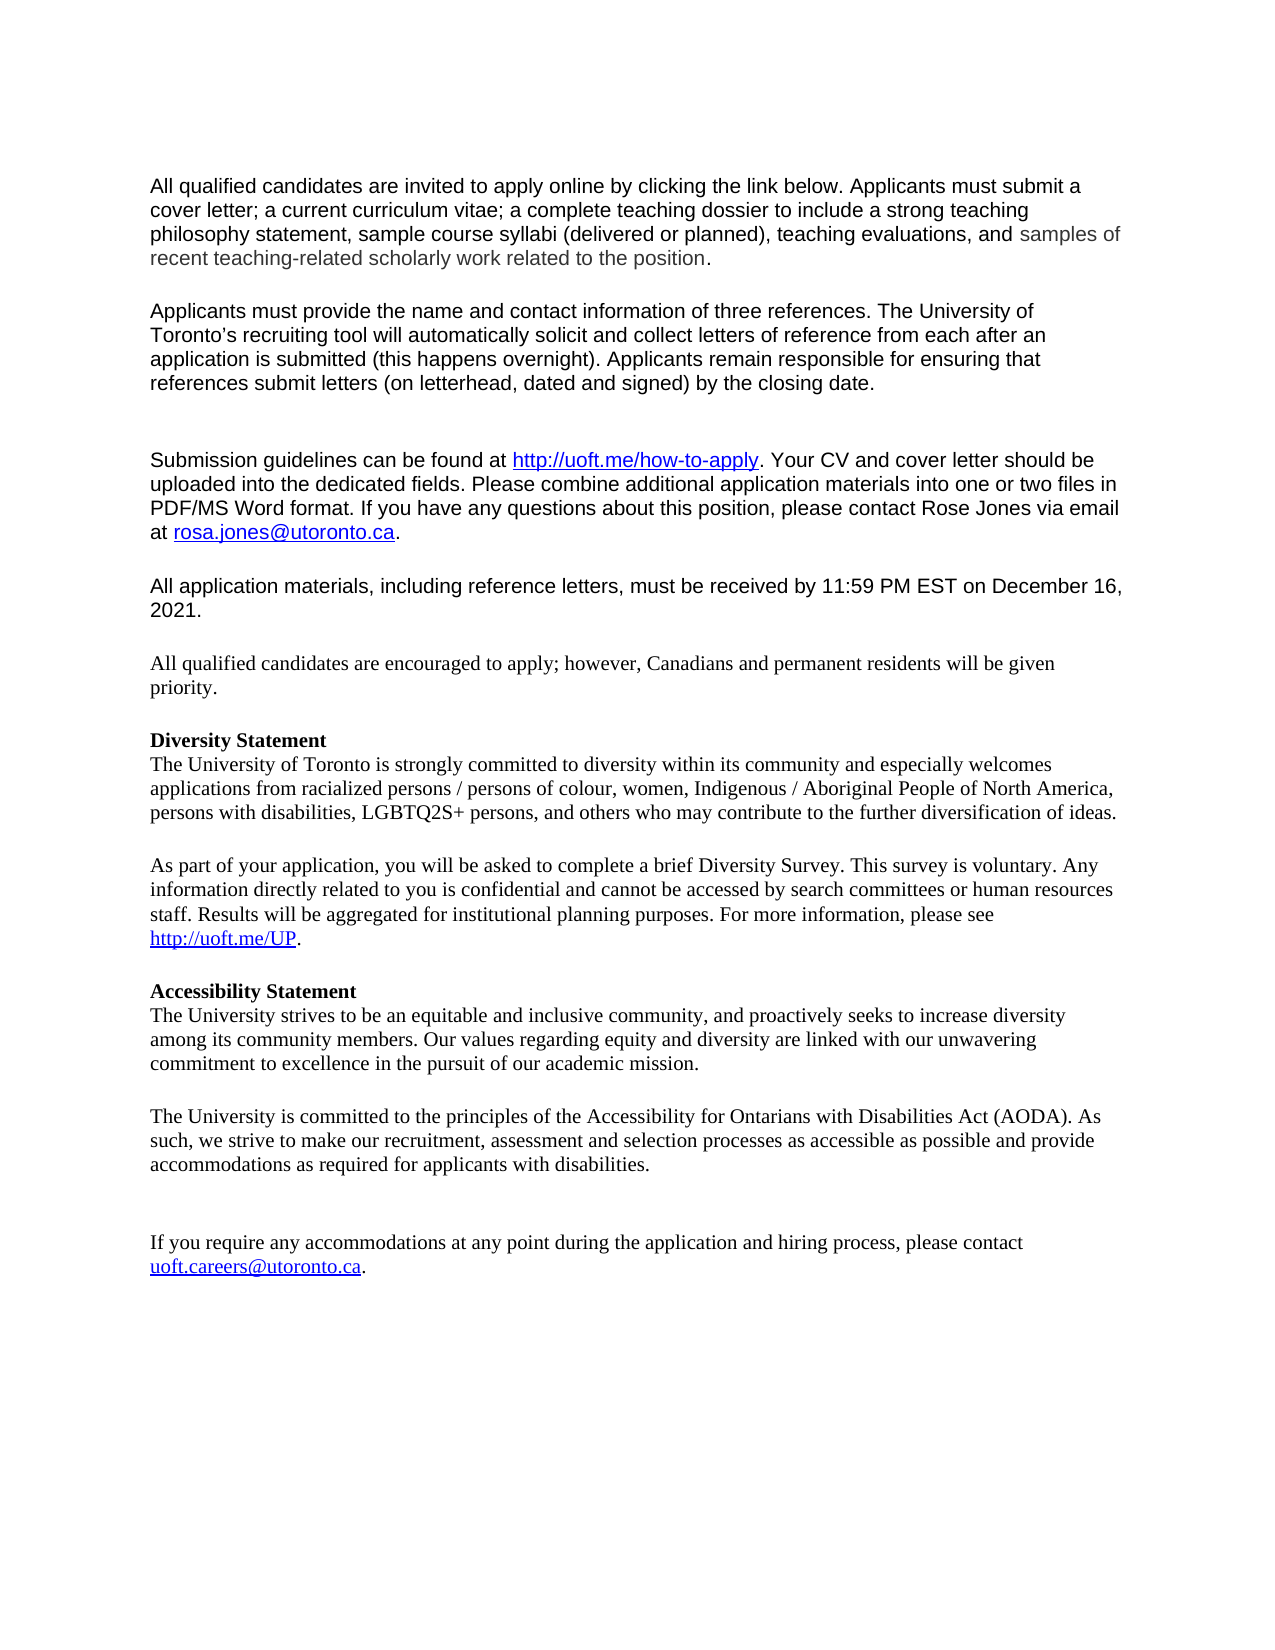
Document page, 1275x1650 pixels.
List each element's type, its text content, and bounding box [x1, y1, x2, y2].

text As part of your application, you will be asked to complete a brief Diversity Survey. This survey is voluntary. Any information directly related to you is confidential and cannot be accessed by search committees or human resources staff. Results will be aggregated for institutional planning purposes. For more information, please see http://uoft.me/UP. [150, 853, 1125, 949]
text All qualified candidates are encouraged to apply; however, Canadians and permanent residents will be given priority. [150, 651, 1125, 699]
text If you require any accommodations at any point during the application and hiring process, please contact uoft.careers@utoronto.ca. [150, 1206, 1125, 1278]
text Applicants must provide the name and contact information of three references. The University of Toronto’s recruiting tool will automatically solicit and collect letters of reference from each after an application is submitted (this happens overnight). Applicants remain responsible for ensuring that references submit letters (on letterhead, dated and signed) by the closing date. [150, 299, 1125, 395]
text Submission guidelines can be found at http://uoft.me/how-to-apply. Your CV and cover letter should be uploaded into the dedicated fields. Please combine additional application materials into one or two files in PDF/MS Word format. If you have any questions about this position, please contact Rose Jones via email at rosa.jones@utoronto.ca. [150, 424, 1125, 544]
text Accessibility Statement The University strives to be an equitable and inclusive community, and proactively seeks to increase diversity among its community members. Our values regarding equity and diversity are linked with our unwavering commitment to excellence in the pursuit of our academic mission. [150, 979, 1125, 1075]
text Diversity Statement The University of Toronto is strongly committed to diversity within its community and especially welcomes applications from racialized persons / persons of colour, women, Indigenous / Aboriginal People of North America, persons with disabilities, LGBTQ2S+ persons, and others who may contribute to the further diversification of ideas. [150, 728, 1125, 824]
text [150, 150, 1125, 270]
text The University is committed to the principles of the Accessibility for Ontarians with Disabilities Act (AODA). As such, we strive to make our recruitment, assessment and selection processes as accessible as possible and provide accommodations as required for applicants with disabilities. [150, 1104, 1125, 1176]
text All application materials, including reference letters, must be received by 11:59 PM EST on December 16, 2021. [150, 573, 1125, 621]
